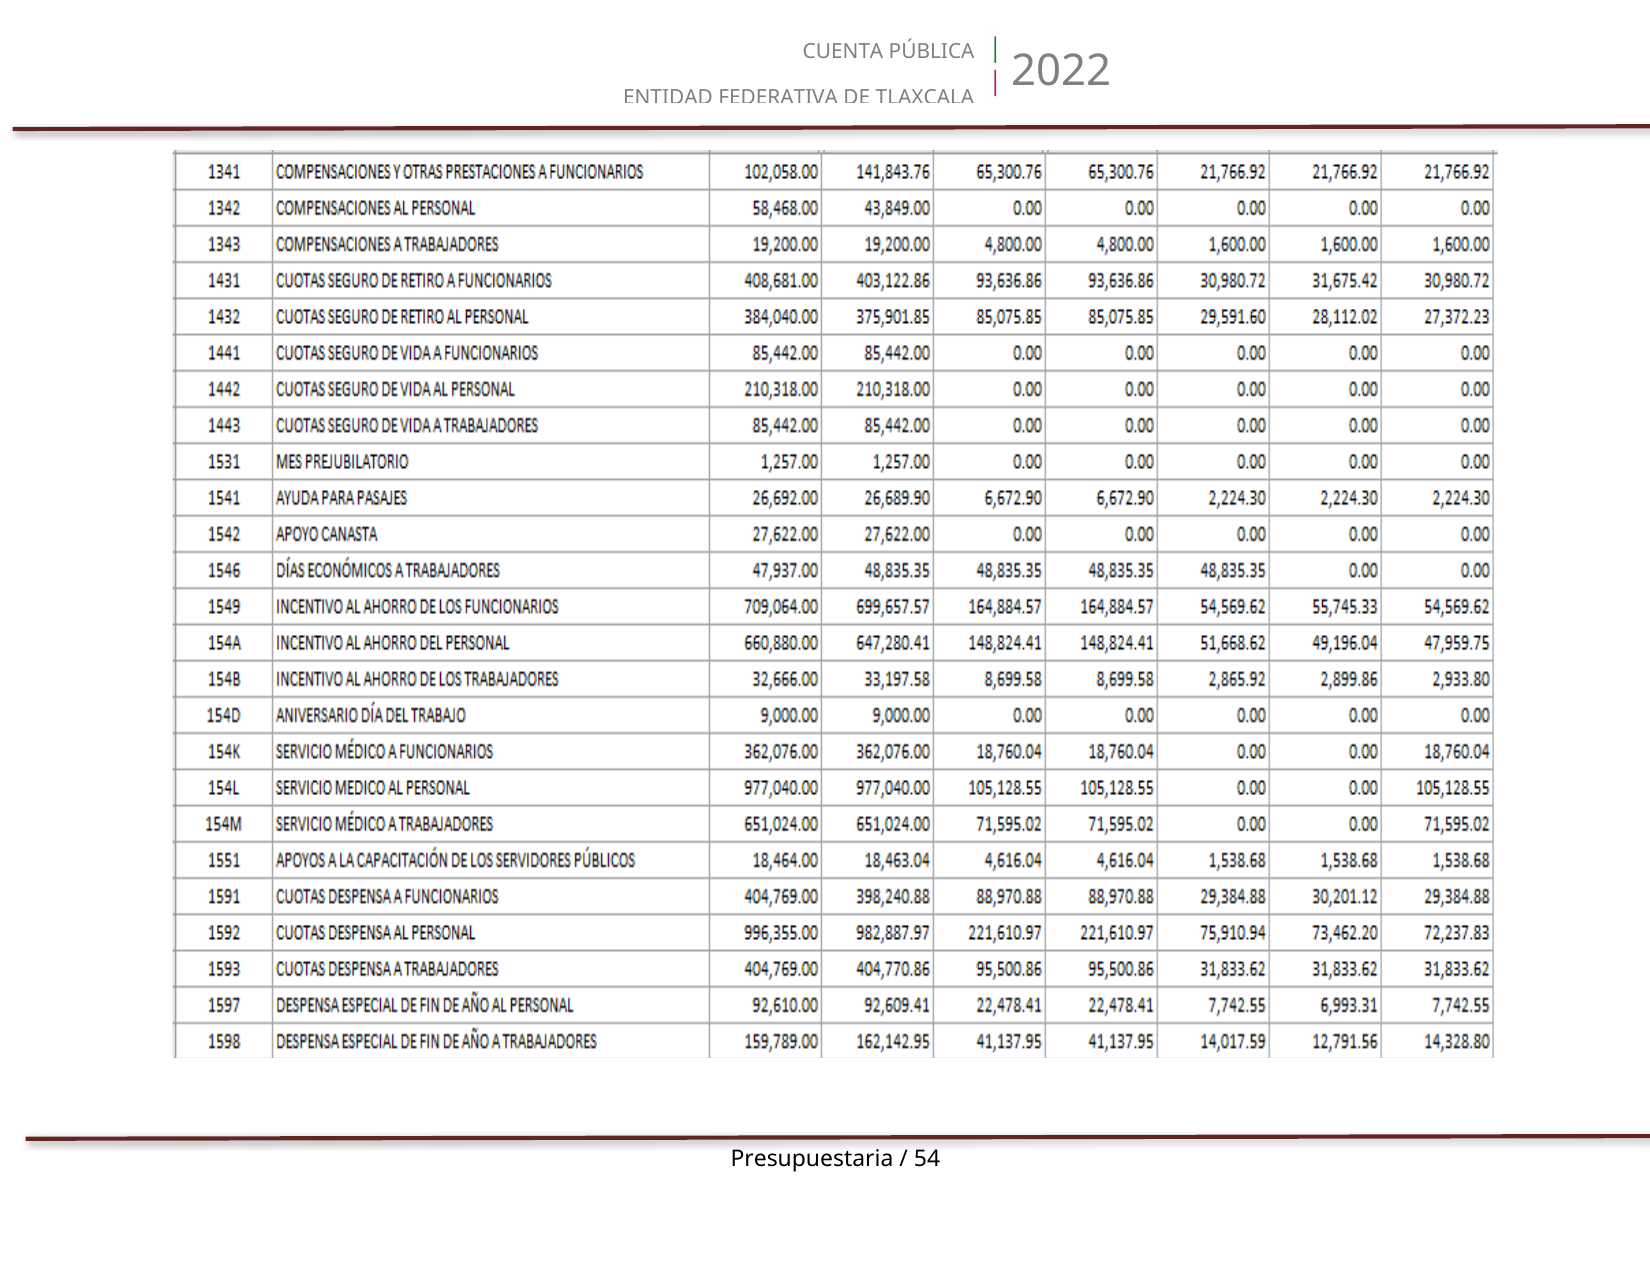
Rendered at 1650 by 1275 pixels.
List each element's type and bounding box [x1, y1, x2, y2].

picture [172, 150, 1498, 1058]
picture [989, 28, 1005, 99]
